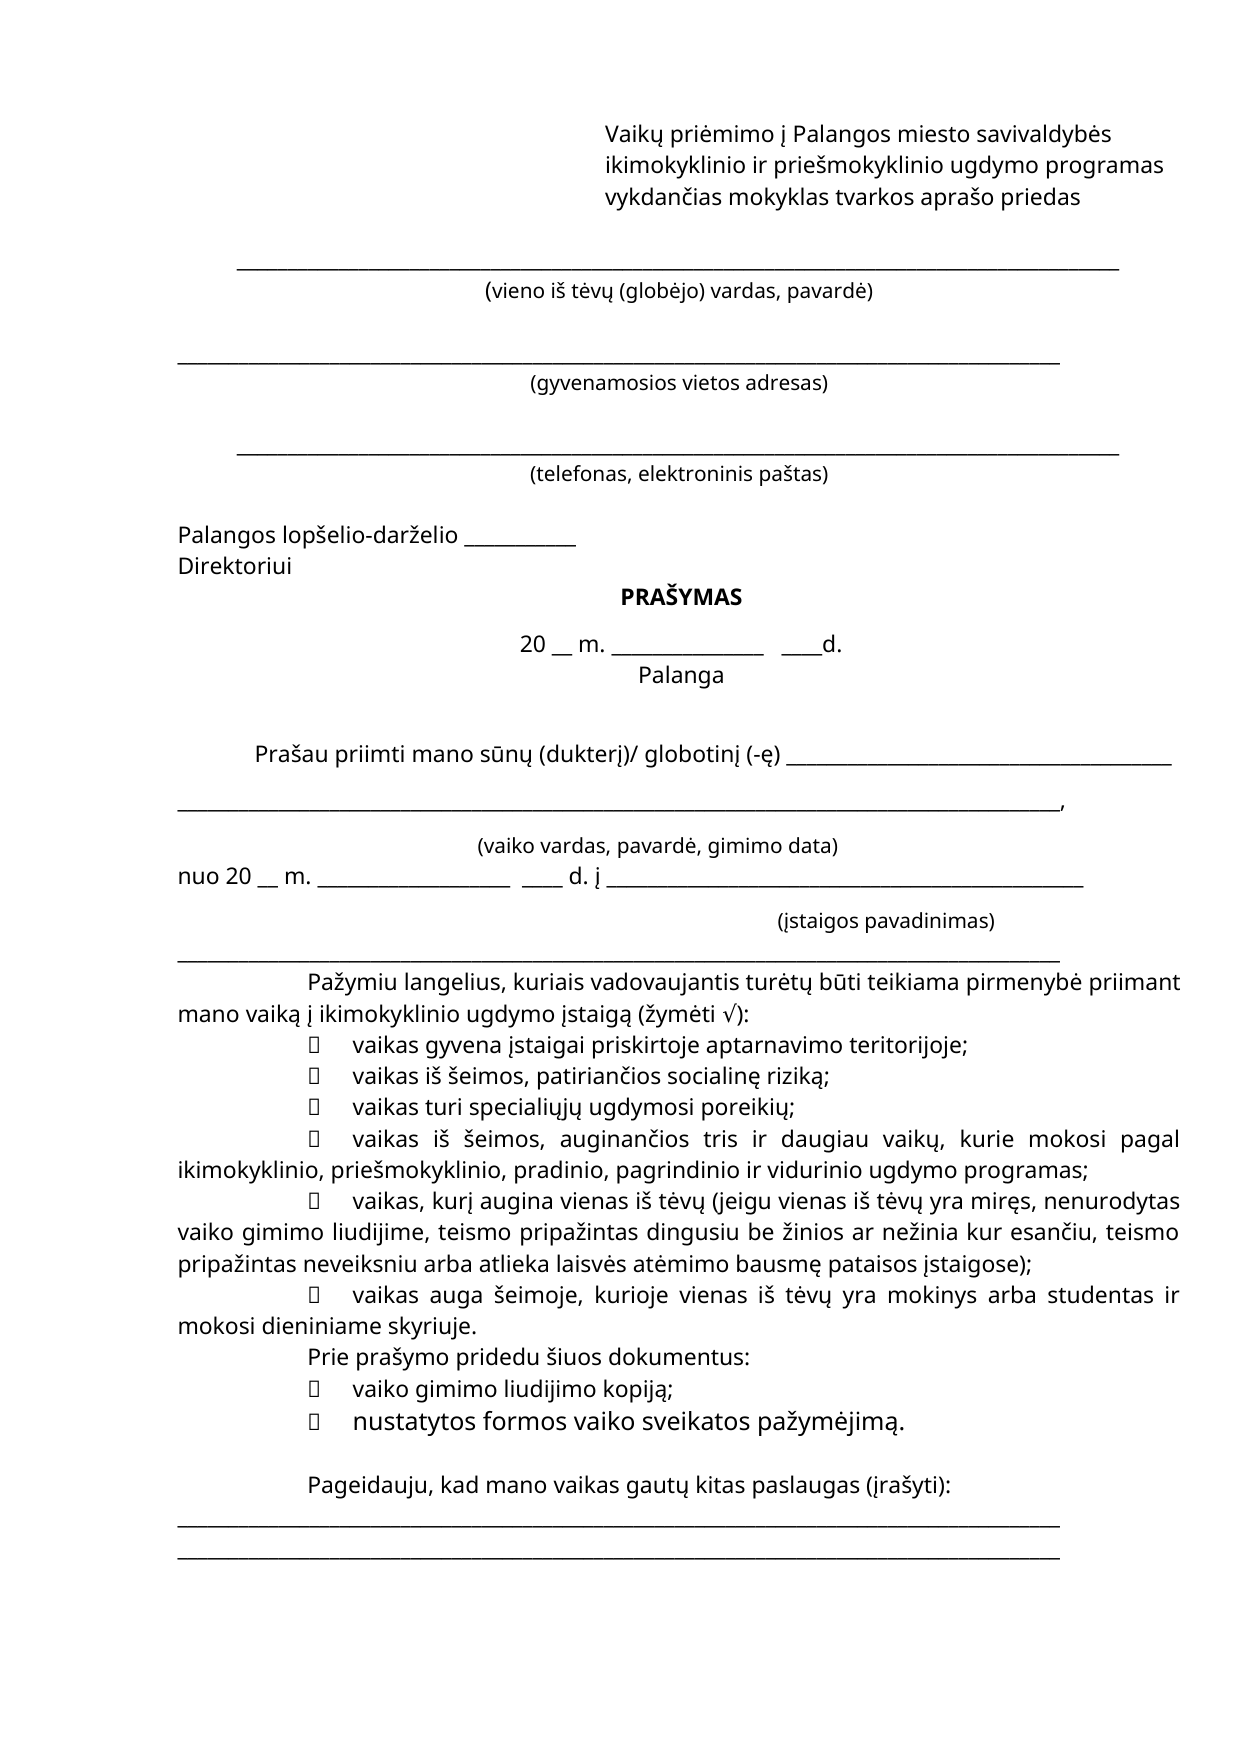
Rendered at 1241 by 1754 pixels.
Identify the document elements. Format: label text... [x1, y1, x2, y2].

text _______________________________________________________________________________________ [177, 337, 1181, 368]
text _______________________________________________________________________________________ [177, 428, 1181, 459]
text Direktoriui [177, 550, 1181, 581]
text  vaikas, kurį augina vienas iš tėvų (jeigu vienas iš tėvų yra miręs, nenurodytas vaiko gimimo liudijime, teismo pripažintas dingusiu be žinios ar nežinia kur esančiu, teismo pripažintas neveiksniu arba atlieka laisvės atėmimo bausmę pataisos įstaigose); [177, 1185, 1181, 1279]
text (gyvenamosios vietos adresas) [177, 368, 1181, 397]
text vykdančias mokyklas tvarkos aprašo priedas [605, 181, 1181, 212]
text _______________________________________________________________________________________ [177, 243, 1181, 274]
text Prašau priimti mano sūnų (dukterį)/ globotinį (-ę) ______________________________________ [177, 737, 1181, 769]
text  vaikas iš šeimos, patiriančios socialinę riziką; [177, 1060, 1181, 1091]
text Pageidauju, kad mano vaikas gautų kitas paslaugas (įrašyti): [177, 1469, 1181, 1500]
text (įstaigos pavadinimas) [177, 907, 1181, 935]
text _______________________________________________________________________________________ [177, 1532, 1181, 1563]
text  nustatytos formos vaiko sveikatos pažymėjimą. [177, 1404, 1181, 1438]
text  vaikas gyvena įstaigai priskirtoje aptarnavimo teritorijoje; [177, 1029, 1181, 1060]
text _______________________________________________________________________________________ [177, 1500, 1181, 1532]
text PRAŠYMAS [177, 581, 1181, 612]
text Pažymiu langelius, kuriais vadovaujantis turėtų būti teikiama pirmenybė priimant mano vaiką į ikimokyklinio ugdymo įstaigą (žymėti √): [177, 966, 1181, 1029]
text  vaikas auga šeimoje, kurioje vienas iš tėvų yra mokinys arba studentas ir mokosi dieniniame skyriuje. [177, 1279, 1181, 1341]
text ikimokyklinio ir priešmokyklinio ugdymo programas [605, 149, 1181, 181]
text Prie prašymo pridedu šiuos dokumentus: [177, 1341, 1181, 1372]
text Palangos lopšelio-darželio ___________ [177, 519, 1181, 550]
text (vaiko vardas, pavardė, gimimo data) [177, 831, 1181, 860]
text nuo 20 __ m. ___________________ ____ d. į _______________________________________________ [177, 860, 1181, 891]
text  vaikas turi specialiųjų ugdymosi poreikių; [177, 1091, 1181, 1122]
text Palanga [177, 659, 1181, 691]
text _______________________________________________________________________________________, [177, 784, 1181, 816]
text  vaiko gimimo liudijimo kopiją; [177, 1372, 1181, 1404]
text Vaikų priėmimo į Palangos miesto savivaldybės [605, 118, 1181, 149]
text (telefonas, elektroninis paštas) [177, 459, 1181, 487]
text  vaikas iš šeimos, auginančios tris ir daugiau vaikų, kurie mokosi pagal ikimokyklinio, priešmokyklinio, pradinio, pagrindinio ir vidurinio ugdymo programas; [177, 1122, 1181, 1185]
text (vieno iš tėvų (globėjo) vardas, pavardė) [177, 274, 1181, 306]
text _______________________________________________________________________________________ [177, 935, 1181, 966]
text 20 __ m. _______________ ____d. [177, 628, 1181, 659]
